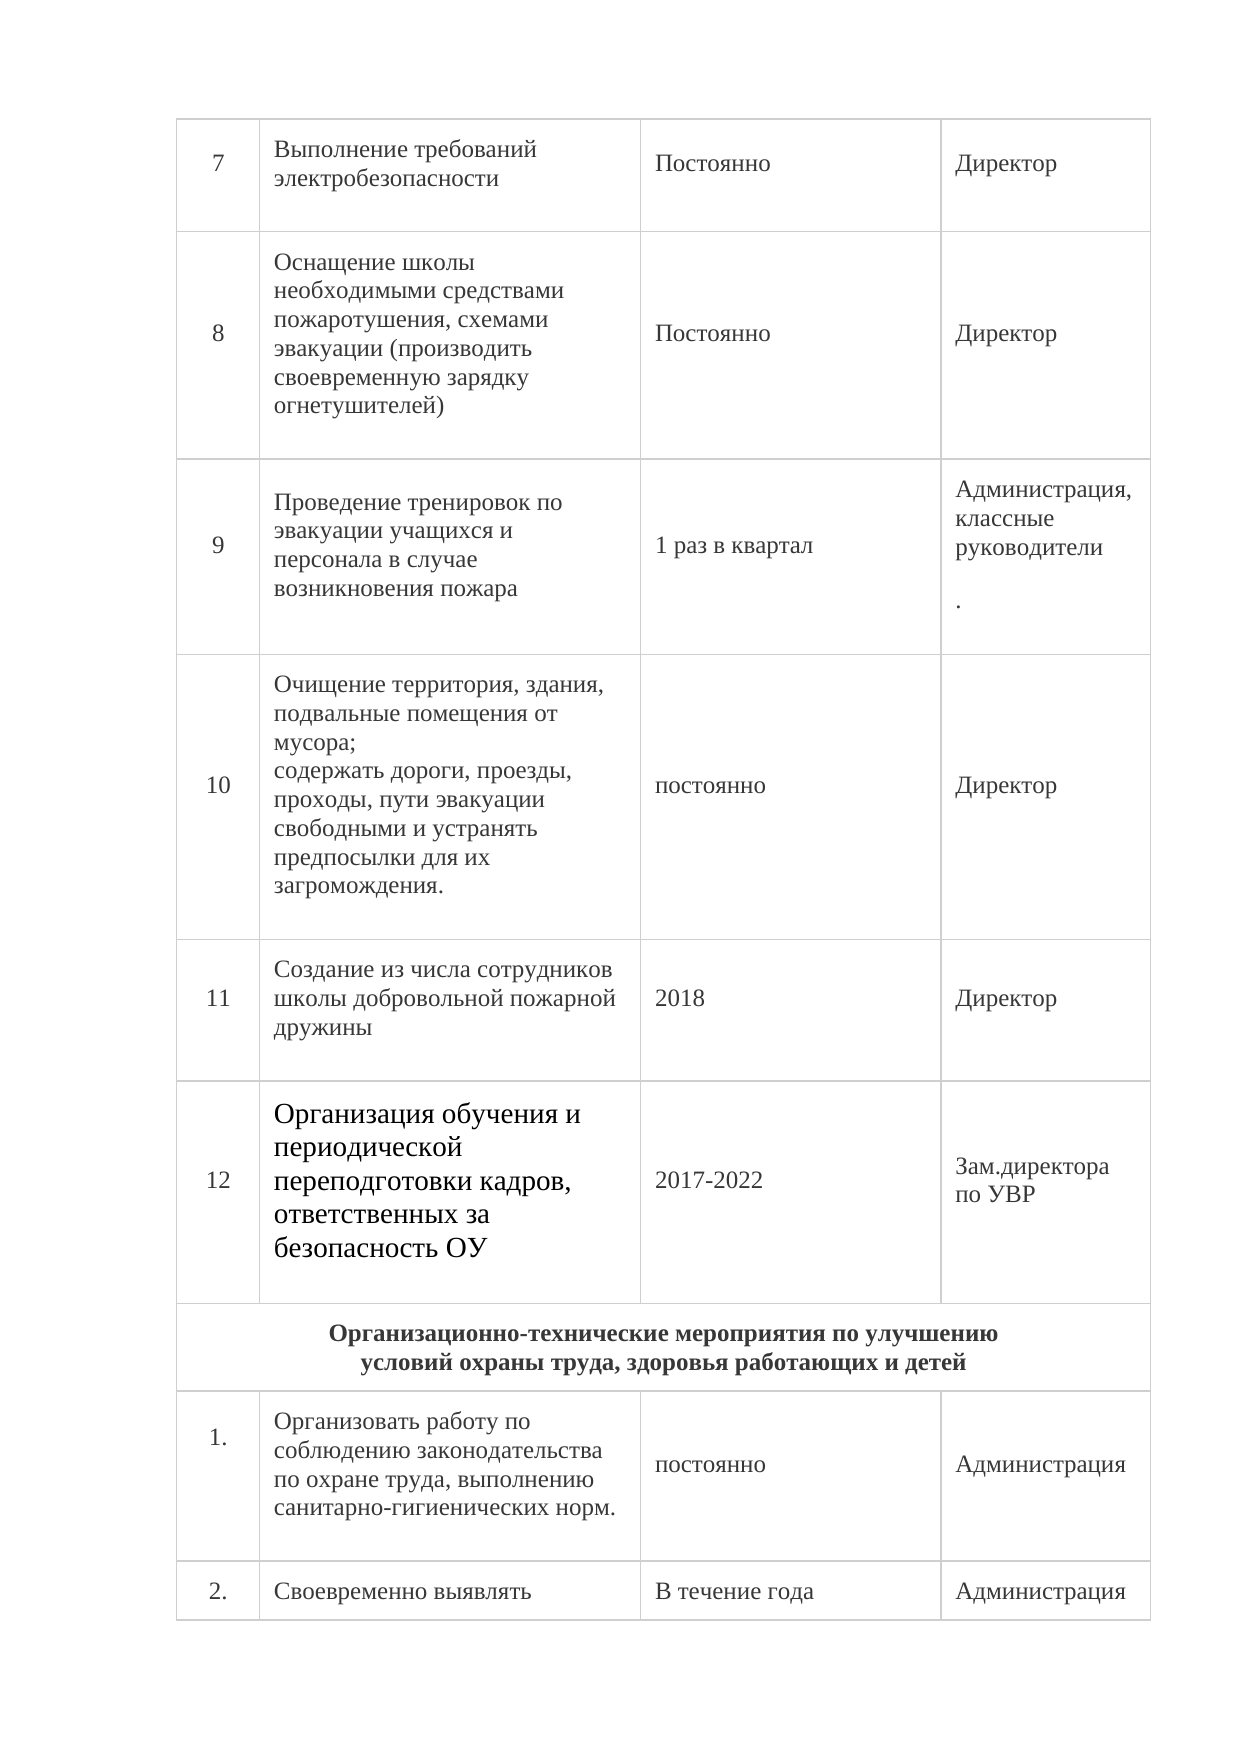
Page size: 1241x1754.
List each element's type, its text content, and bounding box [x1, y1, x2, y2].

table_cell Организационно-технические мероприятия по улучшению условий охраны труда, здоровья работающих и детей [177, 1304, 1150, 1390]
table_cell 8 [177, 232, 259, 458]
table_cell постоянно [641, 1392, 940, 1560]
table_cell Организовать работу по соблюдению законодательства по охране труда, выполнению санитарно-гигиенических норм. [260, 1392, 640, 1560]
table_cell Создание из числа сотрудников школы добровольной пожарной дружины [260, 940, 640, 1080]
table_cell Постоянно [641, 120, 940, 231]
table_cell Оснащение школы необходимыми средствами пожаротушения, схемами эвакуации (производить своевременную зарядку огнетушителей) [260, 232, 640, 458]
table_cell Администрация, классные руководители . [942, 460, 1150, 653]
table_cell В течение года [641, 1562, 940, 1619]
table_cell 1. [177, 1392, 259, 1560]
table_cell 12 [177, 1082, 259, 1303]
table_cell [260, 1562, 640, 1619]
table_cell Проведение тренировок по эвакуации учащихся и персонала в случае возникновения пожара [260, 460, 640, 653]
table_cell 11 [177, 940, 259, 1080]
table_cell Директор [942, 120, 1150, 231]
table_cell 9 [177, 460, 259, 653]
table_cell 2017-2022 [641, 1082, 940, 1303]
table_cell 7 [177, 120, 259, 231]
table_cell Директор [942, 940, 1150, 1080]
table_cell 1 раз в квартал [641, 460, 940, 653]
table_cell 10 [177, 655, 259, 938]
table_cell Организация обучения и периодической переподготовки кадров, ответственных за безопасность ОУ [260, 1082, 640, 1303]
table_cell Директор [942, 655, 1150, 938]
table_cell Постоянно [641, 232, 940, 458]
table_cell постоянно [641, 655, 940, 938]
table_cell 2. [177, 1562, 259, 1619]
table_cell Зам.директора по УВР [942, 1082, 1150, 1303]
table_cell Выполнение требований электробезопасности [260, 120, 640, 231]
table_cell Администрация [942, 1392, 1150, 1560]
table_cell Очищение территория, здания, подвальные помещения от мусора; содержать дороги, проезды, проходы, пути эвакуации свободными и устранять предпосылки для их загромождения. [260, 655, 640, 938]
table_cell 2018 [641, 940, 940, 1080]
table_cell Директор [942, 232, 1150, 458]
table_cell Администрация [942, 1562, 1150, 1619]
